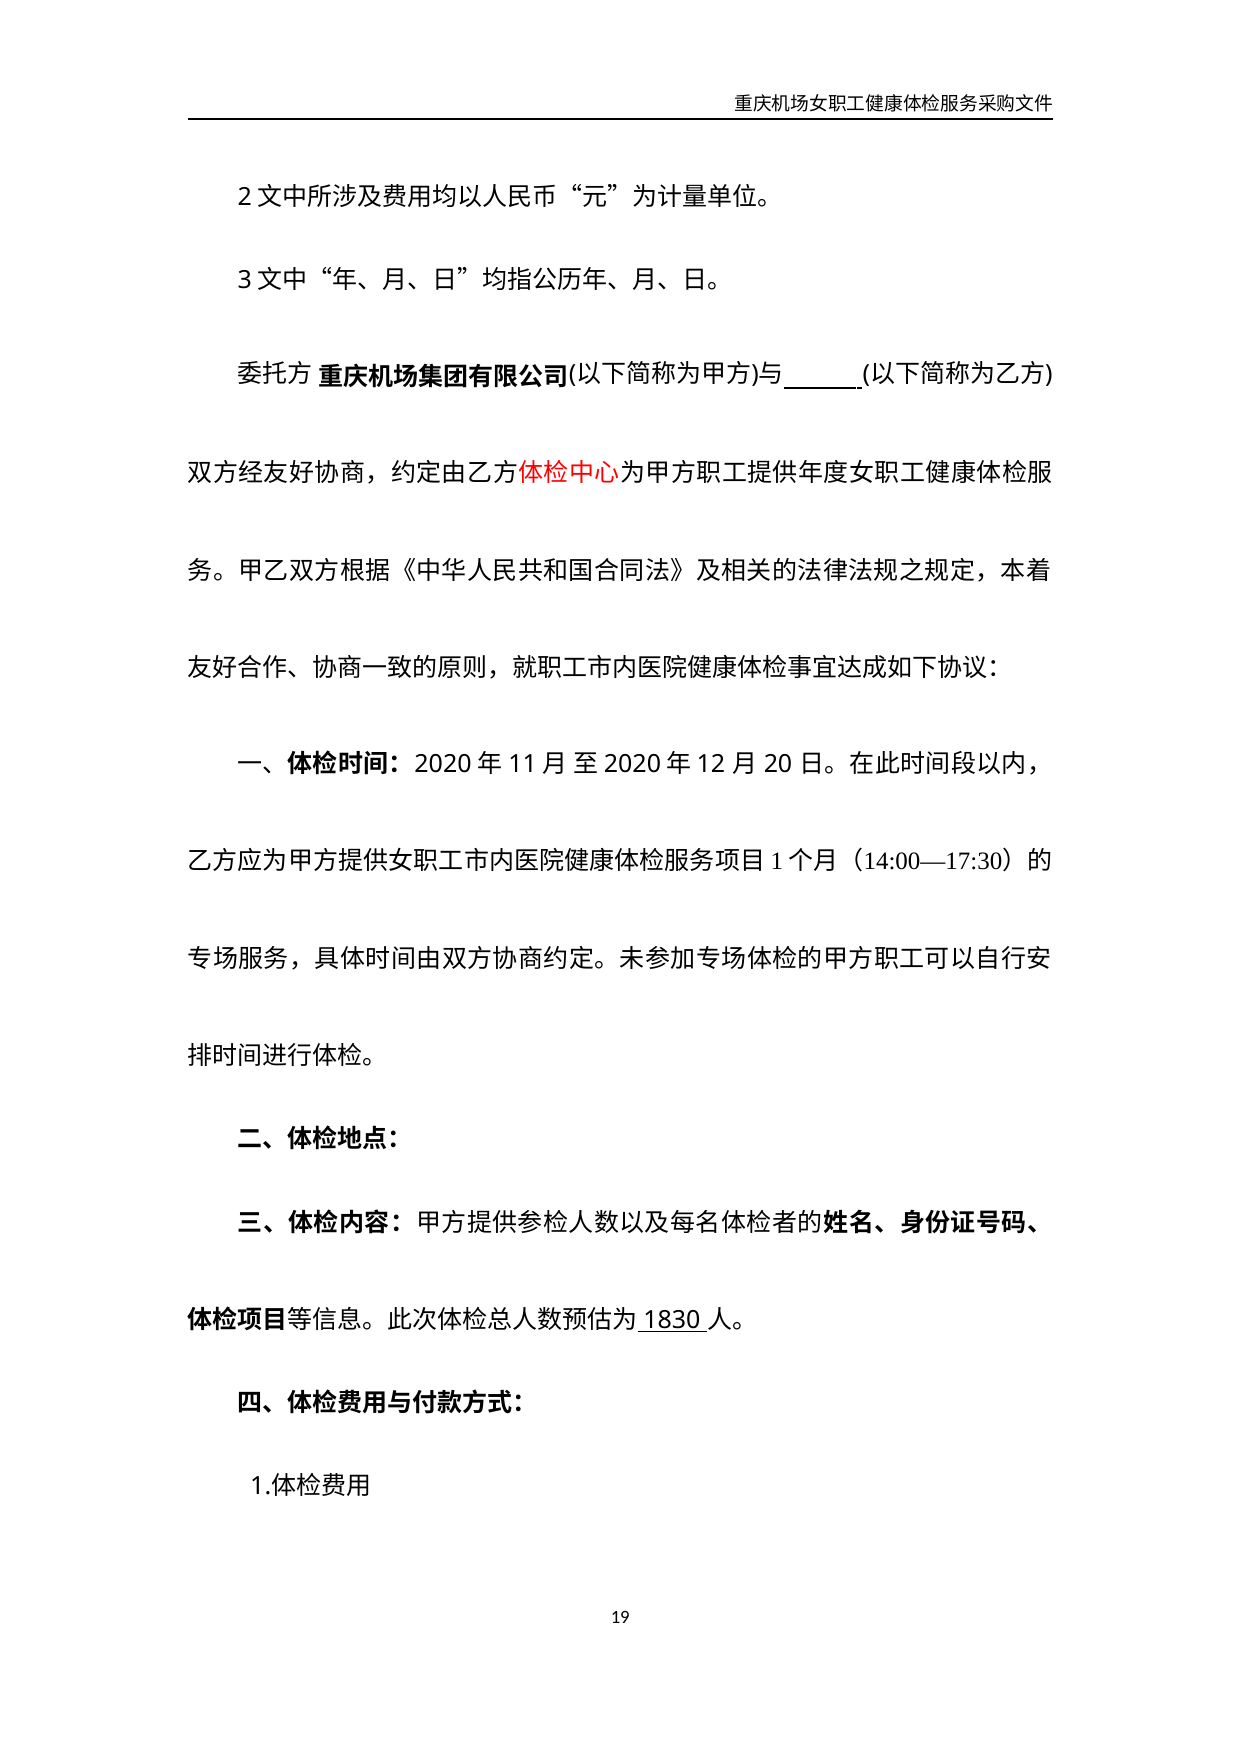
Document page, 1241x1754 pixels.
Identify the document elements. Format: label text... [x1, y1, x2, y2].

text 1.体检费用 [200, 1451, 1053, 1516]
text 二、体检地点： [187, 1104, 1053, 1169]
text 四、体检费用与付款方式： [187, 1368, 1053, 1433]
text 委托方 重庆机场集团有限公司(以下简称为甲方)与 (以下简称为乙方)双方经友好协商，约定由乙方体检中心为甲方职工提供年度女职工健康体检服务。甲乙双方根据《中华人民共和国合同法》及相关的法律法规之规定，本着友好合作、协商一致的原则，就职工市内医院健康体检事宜达成如下协议： [187, 341, 1053, 698]
list 体检时间：2020年 11月 至2020年12 月 20 日。在此时间段以内，乙方应为甲方提供女职工市内医院健康体检服务项目1个月（14:00—17:30）的专场服务，具体时间由双方协商约定。未参加专场体检的甲方职工可以自行安排时间进行体检。 [187, 729, 1053, 1086]
text 3文中“年、月、日”均指公历年、月、日。 [187, 245, 1053, 310]
text 2文中所涉及费用均以人民币“元”为计量单位。 [187, 162, 1053, 227]
text 三、体检内容：甲方提供参检人数以及每名体检者的姓名、身份证号码、体检项目等信息。此次体检总人数预估为 1830 人。 [187, 1188, 1053, 1350]
